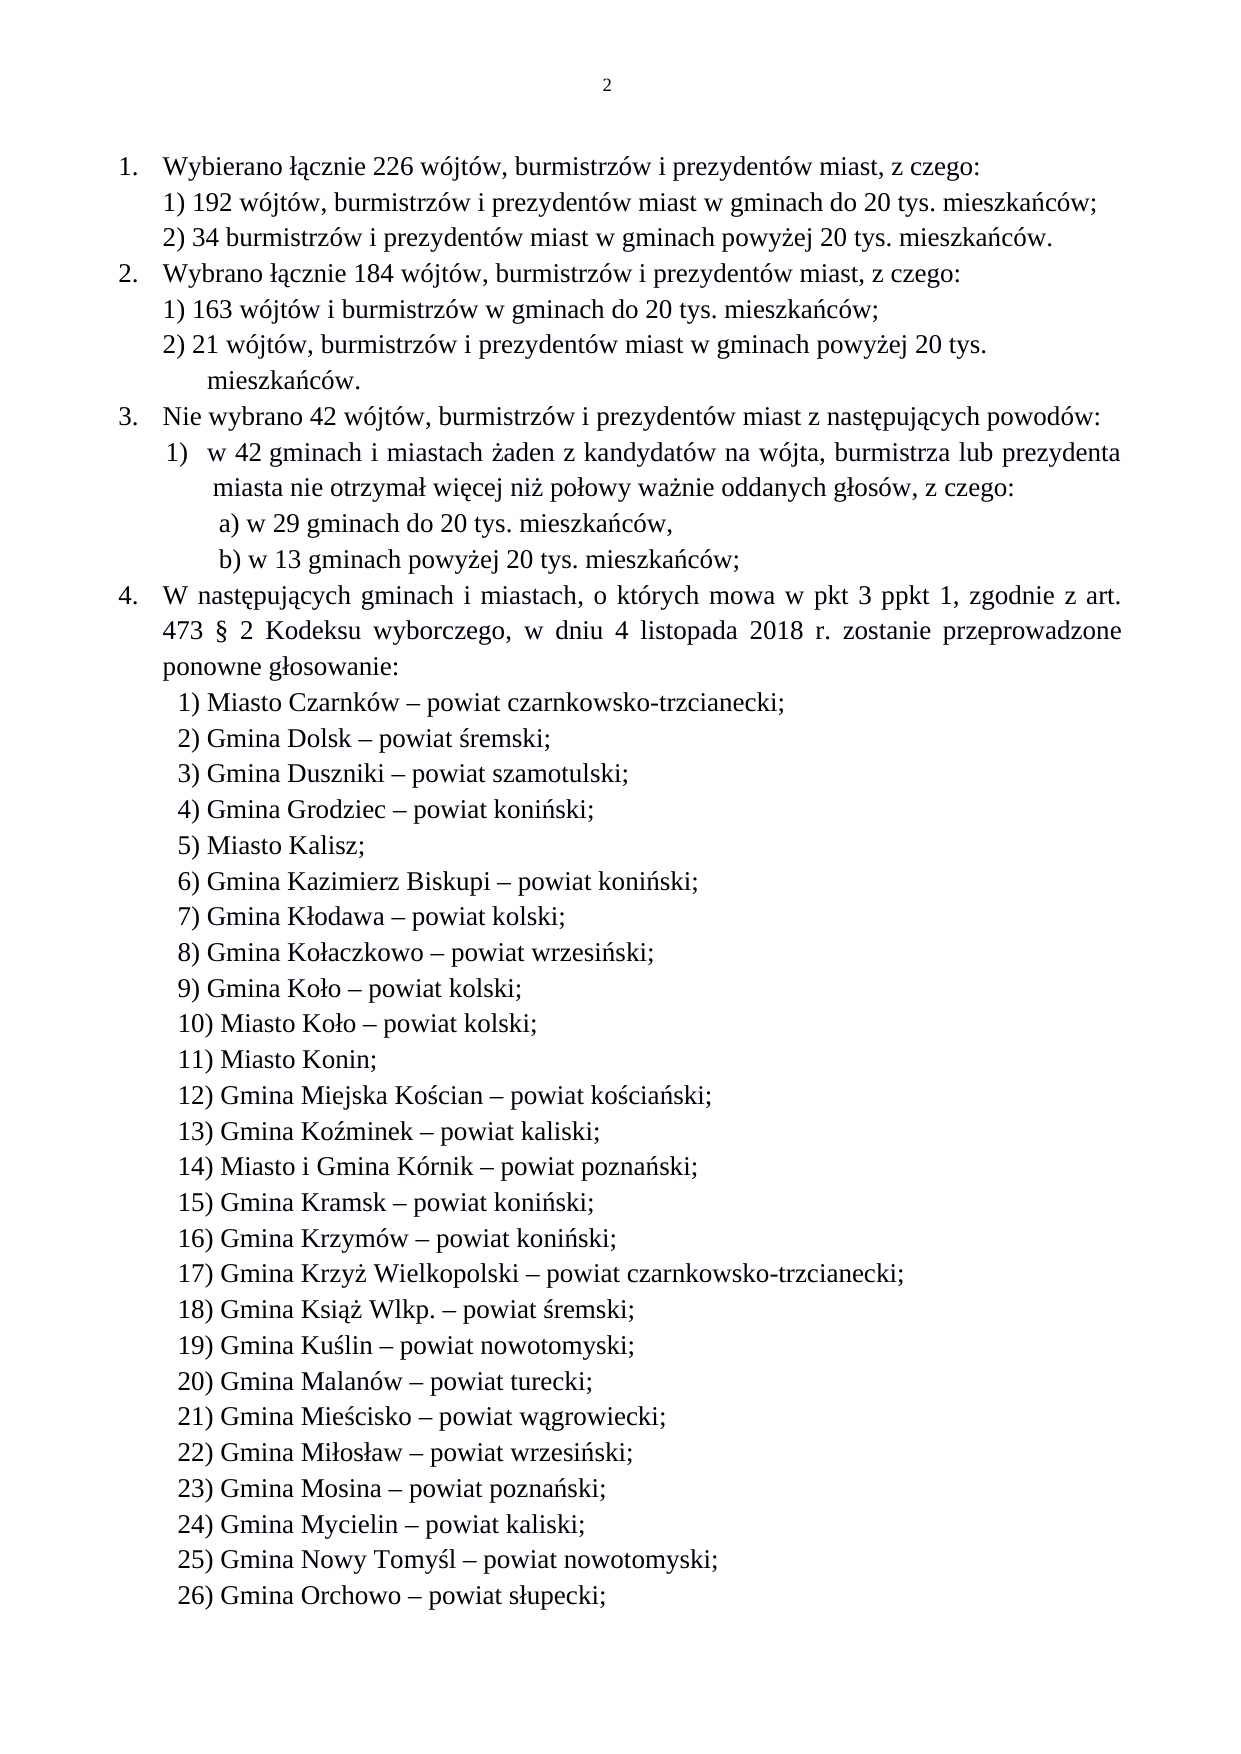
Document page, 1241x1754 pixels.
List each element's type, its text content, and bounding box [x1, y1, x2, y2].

text 22) Gmina Miłosław – powiat wrzesiński; [177, 1436, 1122, 1467]
text 3) Gmina Duszniki – powiat szamotulski; [177, 757, 1122, 788]
text 21) Gmina Mieścisko – powiat wągrowiecki; [177, 1401, 1122, 1432]
text 2) 21 wójtów, burmistrzów i prezydentów miast w gminach powyżej 20 tys. mieszkańców. [162, 329, 1122, 396]
text a) w 29 gminach do 20 tys. mieszkańców, [218, 507, 1122, 538]
text 5) Miasto Kalisz; [177, 829, 1122, 860]
text 2) Gmina Dolsk – powiat śremski; [177, 722, 1122, 753]
text 17) Gmina Krzyż Wielkopolski – powiat czarnkowsko-trzcianecki; [177, 1258, 1122, 1289]
text 1) 163 wójtów i burmistrzów w gminach do 20 tys. mieszkańców; [162, 293, 1122, 324]
text 16) Gmina Krzymów – powiat koniński; [177, 1222, 1122, 1253]
text 14) Miasto i Gmina Kórnik – powiat poznański; [177, 1150, 1122, 1182]
text 18) Gmina Książ Wlkp. – powiat śremski; [177, 1293, 1122, 1324]
text 4) Gmina Grodziec – powiat koniński; [177, 793, 1122, 824]
text 19) Gmina Kuślin – powiat nowotomyski; [177, 1329, 1122, 1360]
text 3. Nie wybrano 42 wójtów, burmistrzów i prezydentów miast z następujących powodów: [118, 400, 1122, 431]
text 6) Gmina Kazimierz Biskupi – powiat koniński; [177, 864, 1122, 896]
text 9) Gmina Koło – powiat kolski; [177, 972, 1122, 1003]
text 23) Gmina Mosina – powiat poznański; [177, 1472, 1122, 1503]
text 1) 192 wójtów, burmistrzów i prezydentów miast w gminach do 20 tys. mieszkańców; [162, 186, 1122, 217]
text 4. W następujących gminach i miastach, o których mowa w pkt 3 ppkt 1, zgodnie z art. 473 § 2 Kodeksu wyborczego, w dniu 4 listopada 2018 r. zostanie przeprowadzone ponowne głosowanie: [118, 579, 1122, 681]
text 1) Miasto Czarnków – powiat czarnkowsko-trzcianecki; [177, 686, 1122, 717]
text 15) Gmina Kramsk – powiat koniński; [177, 1186, 1122, 1217]
text 2. Wybrano łącznie 184 wójtów, burmistrzów i prezydentów miast, z czego: [118, 257, 1122, 288]
text 10) Miasto Koło – powiat kolski; [177, 1007, 1122, 1039]
text 20) Gmina Malanów – powiat turecki; [177, 1365, 1122, 1396]
text 24) Gmina Mycielin – powiat kaliski; [177, 1508, 1122, 1539]
text 7) Gmina Kłodawa – powiat kolski; [177, 900, 1122, 931]
text 26) Gmina Orchowo – powiat słupecki; [177, 1579, 1122, 1610]
text 25) Gmina Nowy Tomyśl – powiat nowotomyski; [177, 1543, 1122, 1574]
text 1. Wybierano łącznie 226 wójtów, burmistrzów i prezydentów miast, z czego: [118, 150, 1122, 181]
text 12) Gmina Miejska Kościan – powiat kościański; [177, 1079, 1122, 1110]
text b) w 13 gminach powyżej 20 tys. mieszkańców; [218, 543, 1122, 574]
text 8) Gmina Kołaczkowo – powiat wrzesiński; [177, 936, 1122, 967]
text 2) 34 burmistrzów i prezydentów miast w gminach powyżej 20 tys. mieszkańców. [162, 221, 1122, 253]
text 11) Miasto Konin; [177, 1043, 1122, 1074]
text 13) Gmina Koźminek – powiat kaliski; [177, 1115, 1122, 1146]
text 1) w 42 gminach i miastach żaden z kandydatów na wójta, burmistrza lub prezydenta miasta nie otrzymał więcej niż połowy ważnie oddanych głosów, z czego: [165, 436, 1122, 503]
